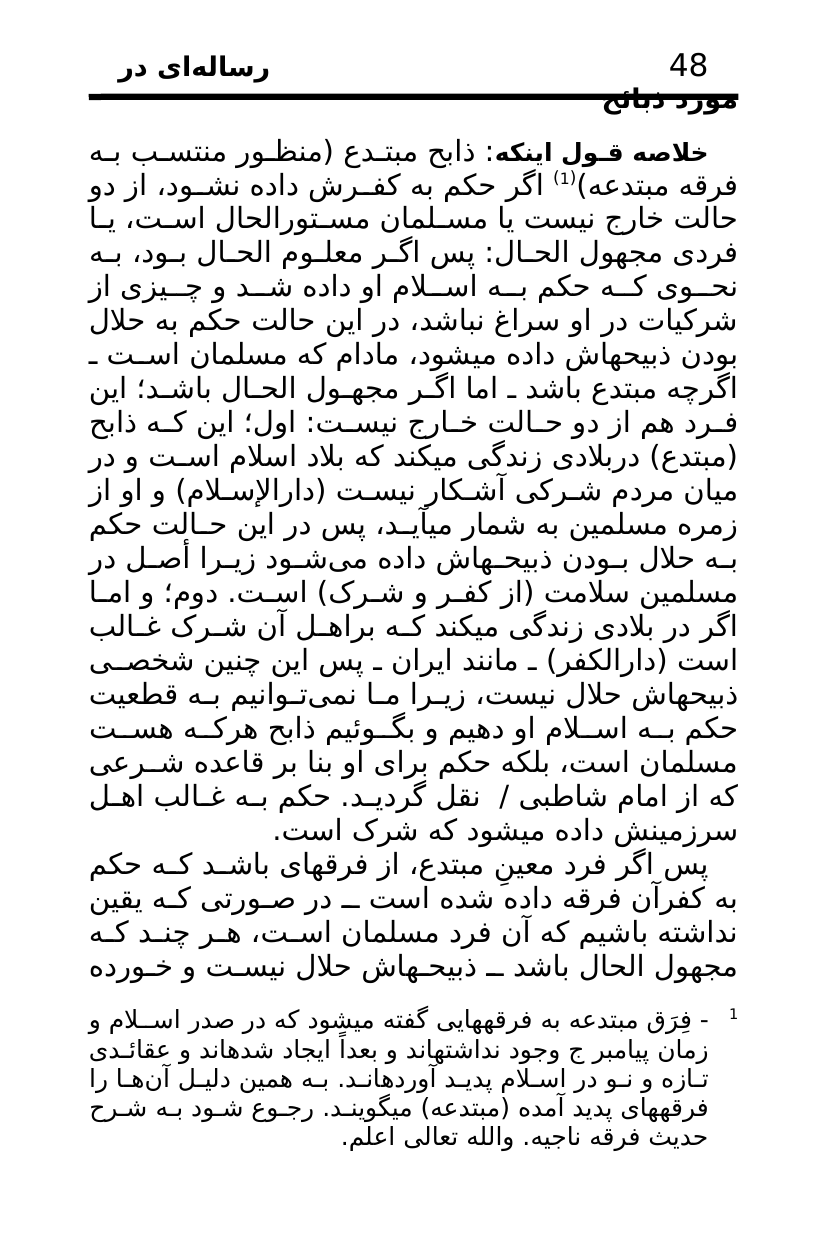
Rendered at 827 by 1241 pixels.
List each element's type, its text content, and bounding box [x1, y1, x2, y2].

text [89, 847, 738, 983]
text خلاصه قول اینکه: ذابح مبتدع (منظور منتسب به فرقه مبتدعه)() اگر حکم به کفرش داده نشود، از دو حالت خارج نیست یا مسلمان مستورالحال است، یا فردی مجهول الحال: پس اگر معلوم الحال بود، به نحوی که حکم به اسلام او داده شد و چیزی از شرکیات در او سراغ نباشد، در این حالت حکم به حلال بودن ذبیحهاش داده میشود، مادام که مسلمان است ـ اگرچه مبتدع باشد ـ اما اگر مجهول الحال باشد؛ این فرد هم از دو حالت خارج نیست: اول؛ این که ذابح (مبتدع) دربلادی زندگی میکند که بلاد اسلام است و در میان مردم شرکی آشکار نیست (دارالإسلام) و او از زمره مسلمین به شمار میآید، پس در این حالت حکم به حلال بودن ذبیحهاش داده می‌شود زیرا أصل در مسلمین سلامت (از کفر و شرک) است. دوم؛ و اما اگر در بلادی زندگی میکند که براهل آن شرک غالب است (دارالکفر) ـ مانند ایران ـ پس این چنین شخصی ذبیحهاش حلال نیست، زیرا ما نمی‌توانیم به قطعیت حکم به اسلام او دهیم و بگوئیم ذابح هرکه هست مسلمان است، بلکه حکم برای او بنا بر قاعده شرعی که از امام شاطبی / نقل گردید. حکم به غالب اهل سرزمینش داده میشود که شرک است. [89, 134, 738, 847]
